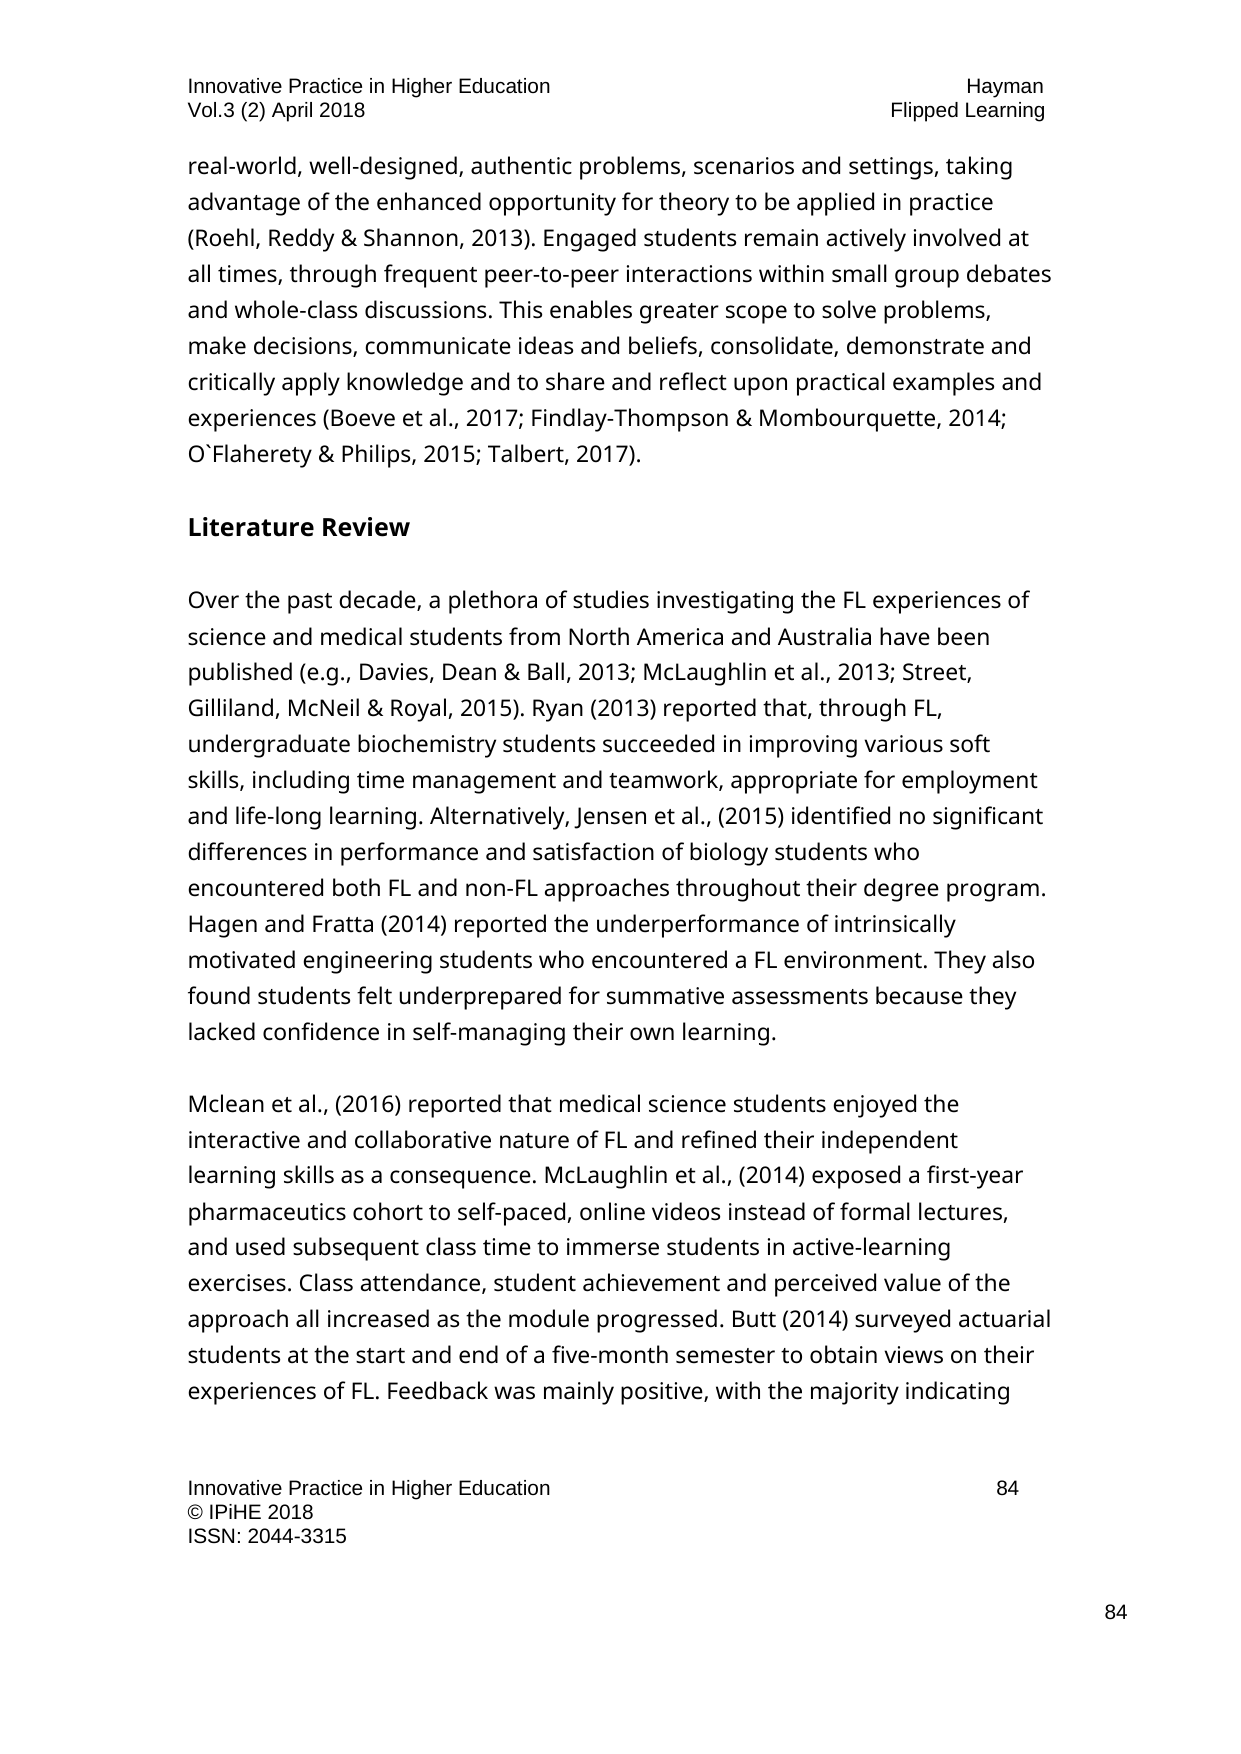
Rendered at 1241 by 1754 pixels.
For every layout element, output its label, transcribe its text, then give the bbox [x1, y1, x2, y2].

text Literature Review [187, 509, 1053, 543]
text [187, 1088, 1053, 1406]
text Over the past decade, a plethora of studies investigating the FL experiences of science and medical students from North America and Australia have been published (e.g., Davies, Dean & Ball, 2013; McLaughlin et al., 2013; Street, Gilliland, McNeil & Royal, 2015). Ryan (2013) reported that, through FL, undergraduate biochemistry students succeeded in improving various soft skills, including time management and teamwork, appropriate for employment and life-long learning. Alternatively, Jensen et al., (2015) identified no significant differences in performance and satisfaction of biology students who encountered both FL and non-FL approaches throughout their degree program. Hagen and Fratta (2014) reported the underperformance of intrinsically motivated engineering students who encountered a FL environment. They also found students felt underprepared for summative assessments because they lacked confidence in self-managing their own learning. [187, 584, 1053, 1047]
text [187, 150, 1053, 469]
